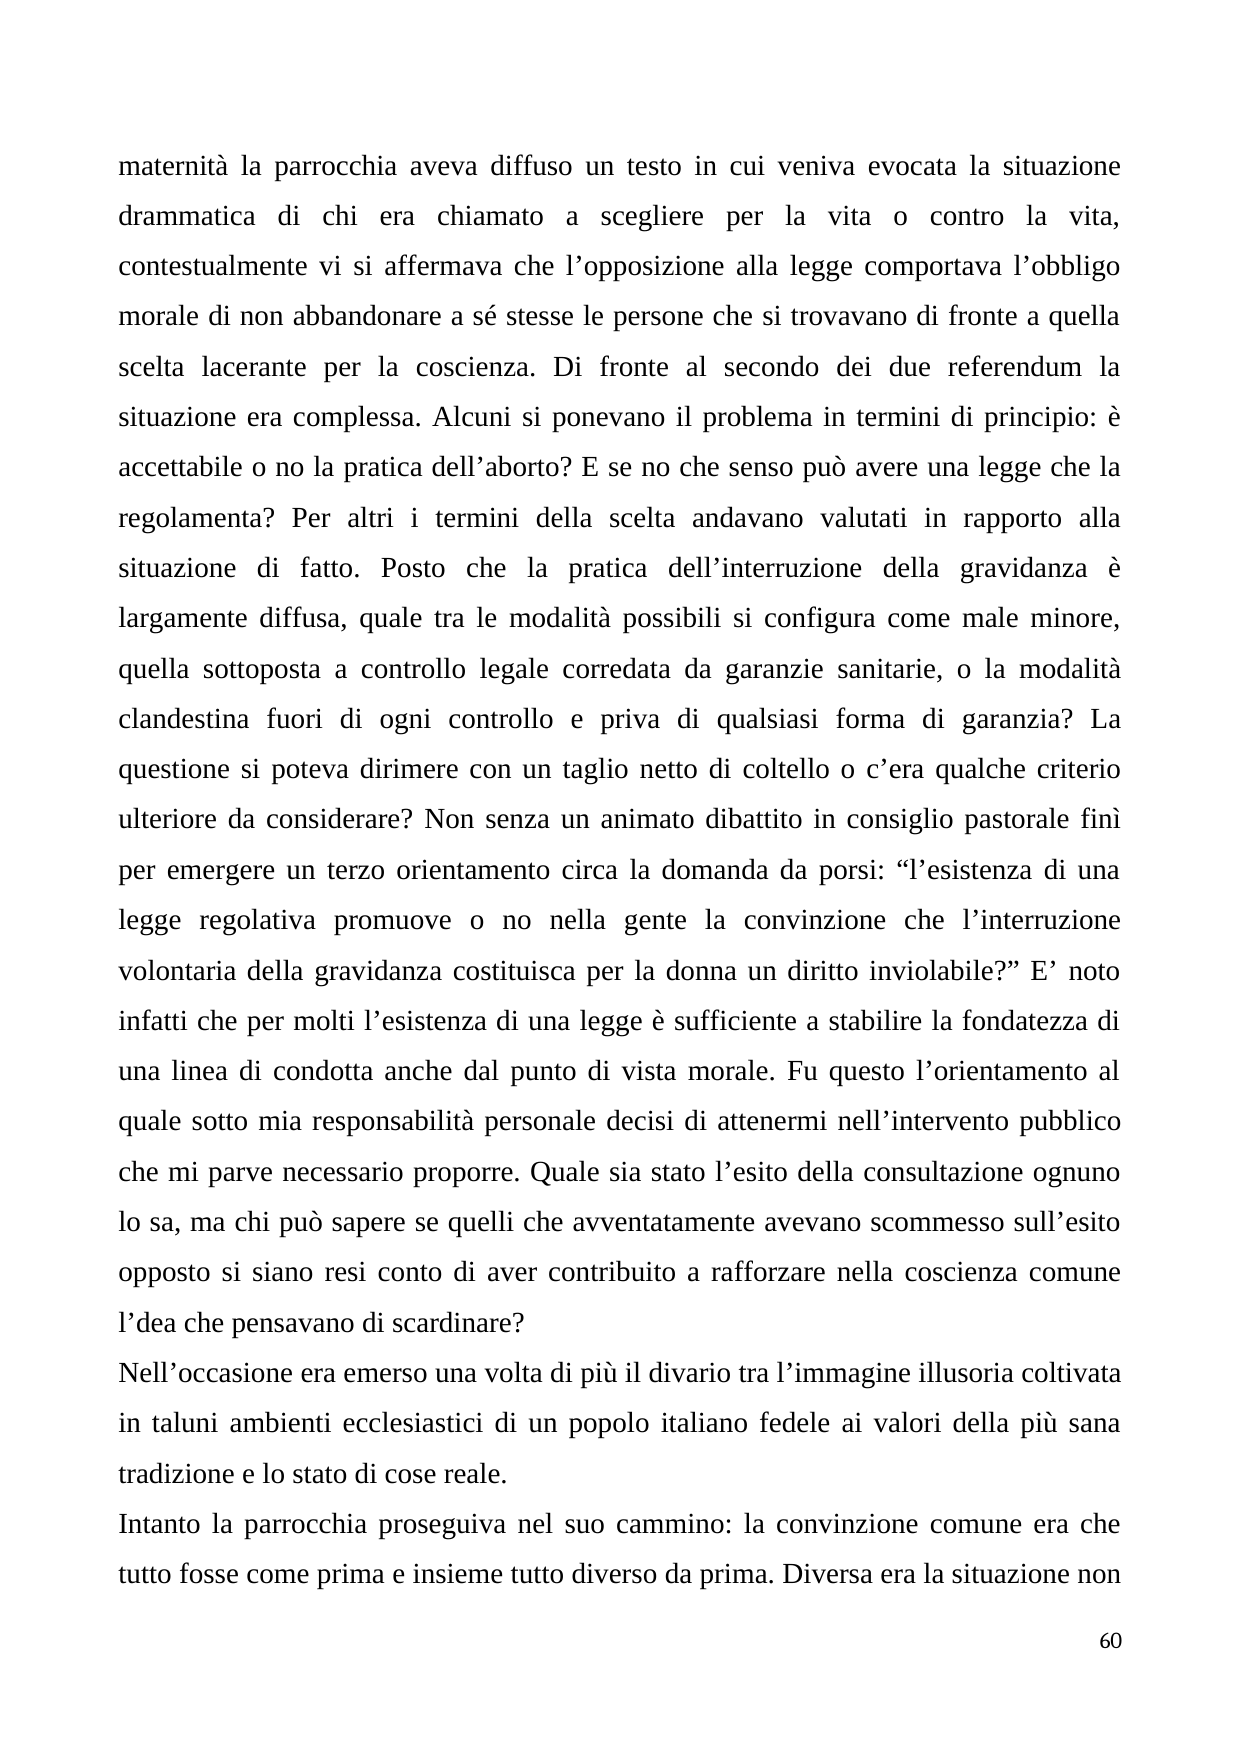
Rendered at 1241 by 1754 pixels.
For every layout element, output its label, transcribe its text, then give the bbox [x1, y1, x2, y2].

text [118, 1506, 1122, 1590]
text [118, 148, 1122, 1338]
text Nell’occasione era emerso una volta di più il divario tra l’immagine illusoria coltivata in taluni ambienti ecclesiastici di un popolo italiano fedele ai valori della più sana tradizione e lo stato di cose reale. [118, 1355, 1122, 1489]
